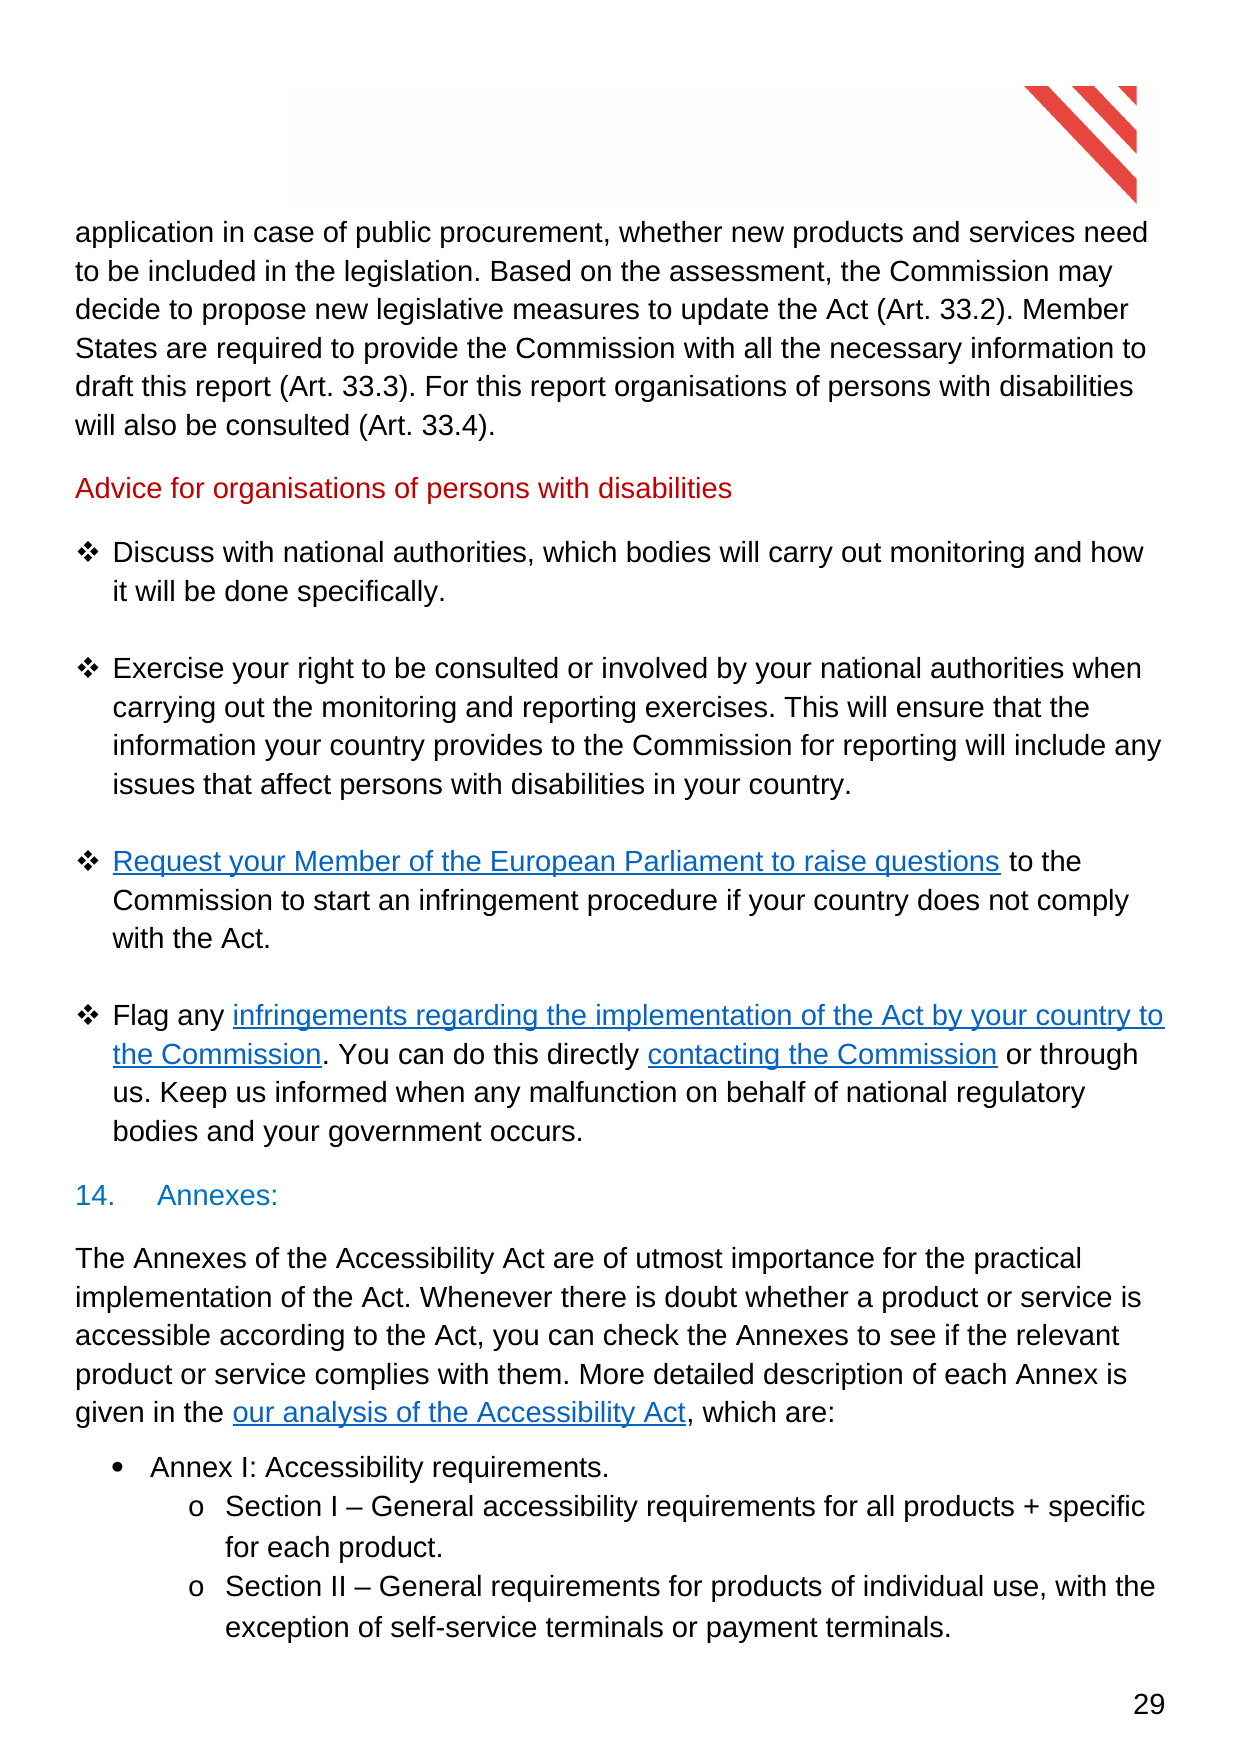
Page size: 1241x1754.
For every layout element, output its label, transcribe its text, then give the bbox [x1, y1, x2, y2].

list Annex I: Accessibility requirements. [112, 1451, 1165, 1484]
list Section II – General requirements for products of individual use, with the exception of self-service terminals or payment terminals. [187, 1569, 1165, 1644]
text Advice for organisations of persons with disabilities [75, 472, 1165, 505]
list Section I – General accessibility requirements for all products + specific for each product. [187, 1489, 1165, 1564]
subtitle Annexes: [75, 1178, 1165, 1211]
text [75, 107, 1165, 442]
list Exercise your right to be consulted or involved by your national authorities when carrying out the monitoring and reporting exercises. This will ensure that the information your country provides to the Commission for reporting will include any issues that affect persons with disabilities in your country. [75, 651, 1165, 800]
list Flag any infringements regarding the implementation of the Act by your country to the Commission. You can do this directly contacting the Commission or through us. Keep us informed when any malfunction on behalf of national regulatory bodies and your government occurs. [75, 998, 1165, 1148]
picture [286, 86, 1166, 211]
list Request your Member of the European Parliament to raise questions to the Commission to start an infringement procedure if your country does not comply with the Act. [75, 844, 1165, 955]
text The Annexes of the Accessibility Act are of utmost importance for the practical implementation of the Act. Whenever there is doubt whether a product or service is accessible according to the Act, you can check the Annexes to see if the relevant product or service complies with them. More detailed description of each Annex is given in the our analysis of the Accessibility Act, which are: [75, 1241, 1165, 1429]
list Discuss with national authorities, which bodies will carry out monitoring and how it will be done specifically. [75, 535, 1165, 607]
